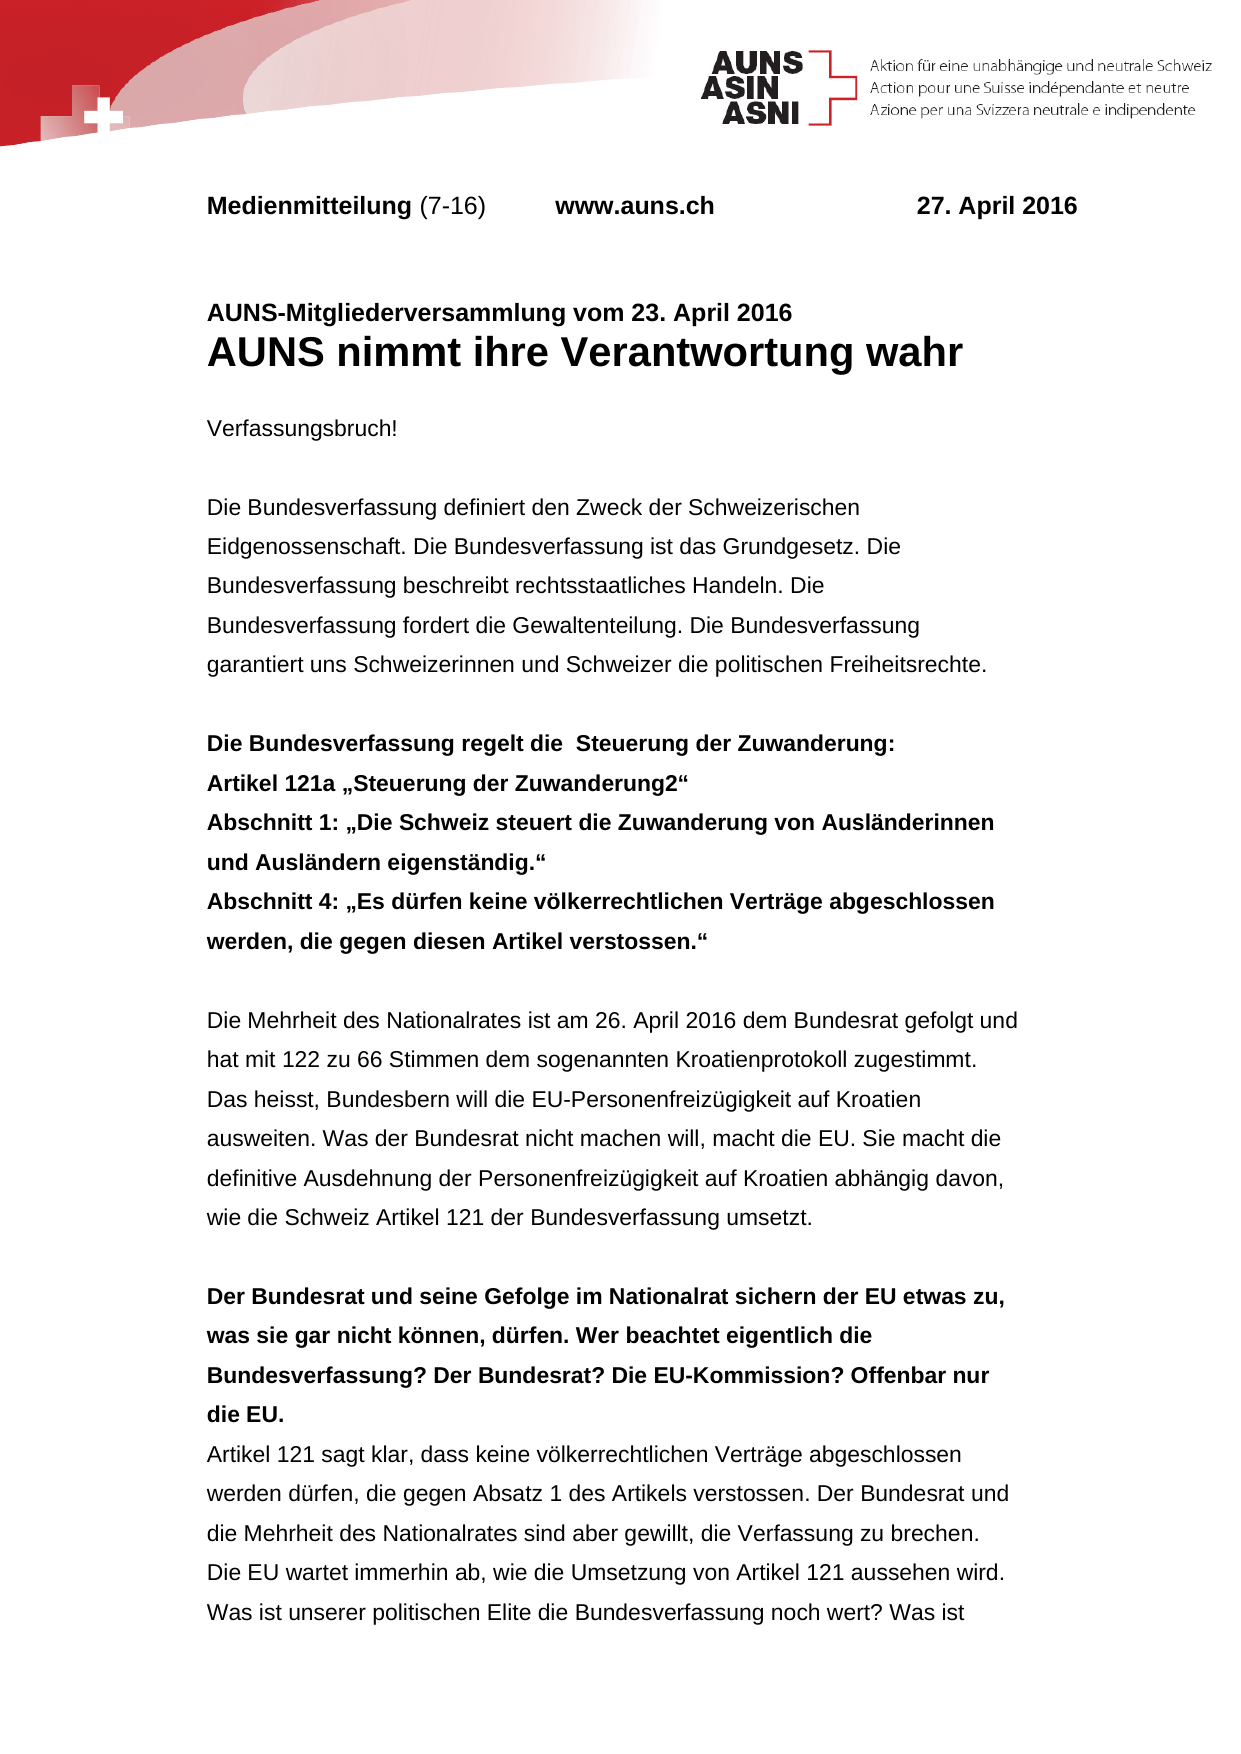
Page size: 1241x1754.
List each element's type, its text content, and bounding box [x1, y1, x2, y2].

text Artikel 121a „Steuerung der Zuwanderung2“ [207, 770, 1019, 796]
text Medienmitteilung (7-16) www.auns.ch 27. April 2016 [207, 186, 989, 221]
text Die Bundesverfassung definiert den Zweck der Schweizerischen Eidgenossenschaft. Die Bundesverfassung ist das Grundgesetz. Die Bundesverfassung beschreibt rechtsstaatliches Handeln. Die Bundesverfassung fordert die Gewaltenteilung. Die Bundesverfassung garantiert uns Schweizerinnen und Schweizer die politischen Freiheitsrechte. [207, 493, 1019, 678]
text Abschnitt 4: „Es dürfen keine völkerrechtlichen Verträge abgeschlossen werden, die gegen diesen Artikel verstossen.“ [207, 888, 1019, 954]
text Verfassungsbruch! [207, 414, 1019, 441]
text AUNS-Mitgliederversammlung vom 23. April 2016 [207, 298, 1019, 327]
text Die Bundesverfassung regelt die Steuerung der Zuwanderung: [207, 730, 1019, 757]
text Die Mehrheit des Nationalrates ist am 26. April 2016 dem Bundesrat gefolgt und hat mit 122 zu 66 Stimmen dem sogenannten Kroatienprotokoll zugestimmt. Das heisst, Bundesbern will die EU-Personenfreizügigkeit auf Kroatien ausweiten. Was der Bundesrat nicht machen will, macht die EU. Sie macht die definitive Ausdehnung der Personenfreizügigkeit auf Kroatien abhängig davon, wie die Schweiz Artikel 121 der Bundesverfassung umsetzt. [207, 1007, 1019, 1230]
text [207, 1441, 1019, 1625]
text AUNS nimmt ihre Verantwortung wahr [207, 327, 1019, 375]
text Abschnitt 1: „Die Schweiz steuert die Zuwanderung von Ausländerinnen und Ausländern eigenständig.“ [207, 809, 1019, 875]
text Der Bundesrat und seine Gefolge im Nationalrat sichern der EU etwas zu, was sie gar nicht können, dürfen. Wer beachtet eigentlich die Bundesverfassung? Der Bundesrat? Die EU-Kommission? Offenbar nur die EU. [207, 1283, 1019, 1428]
